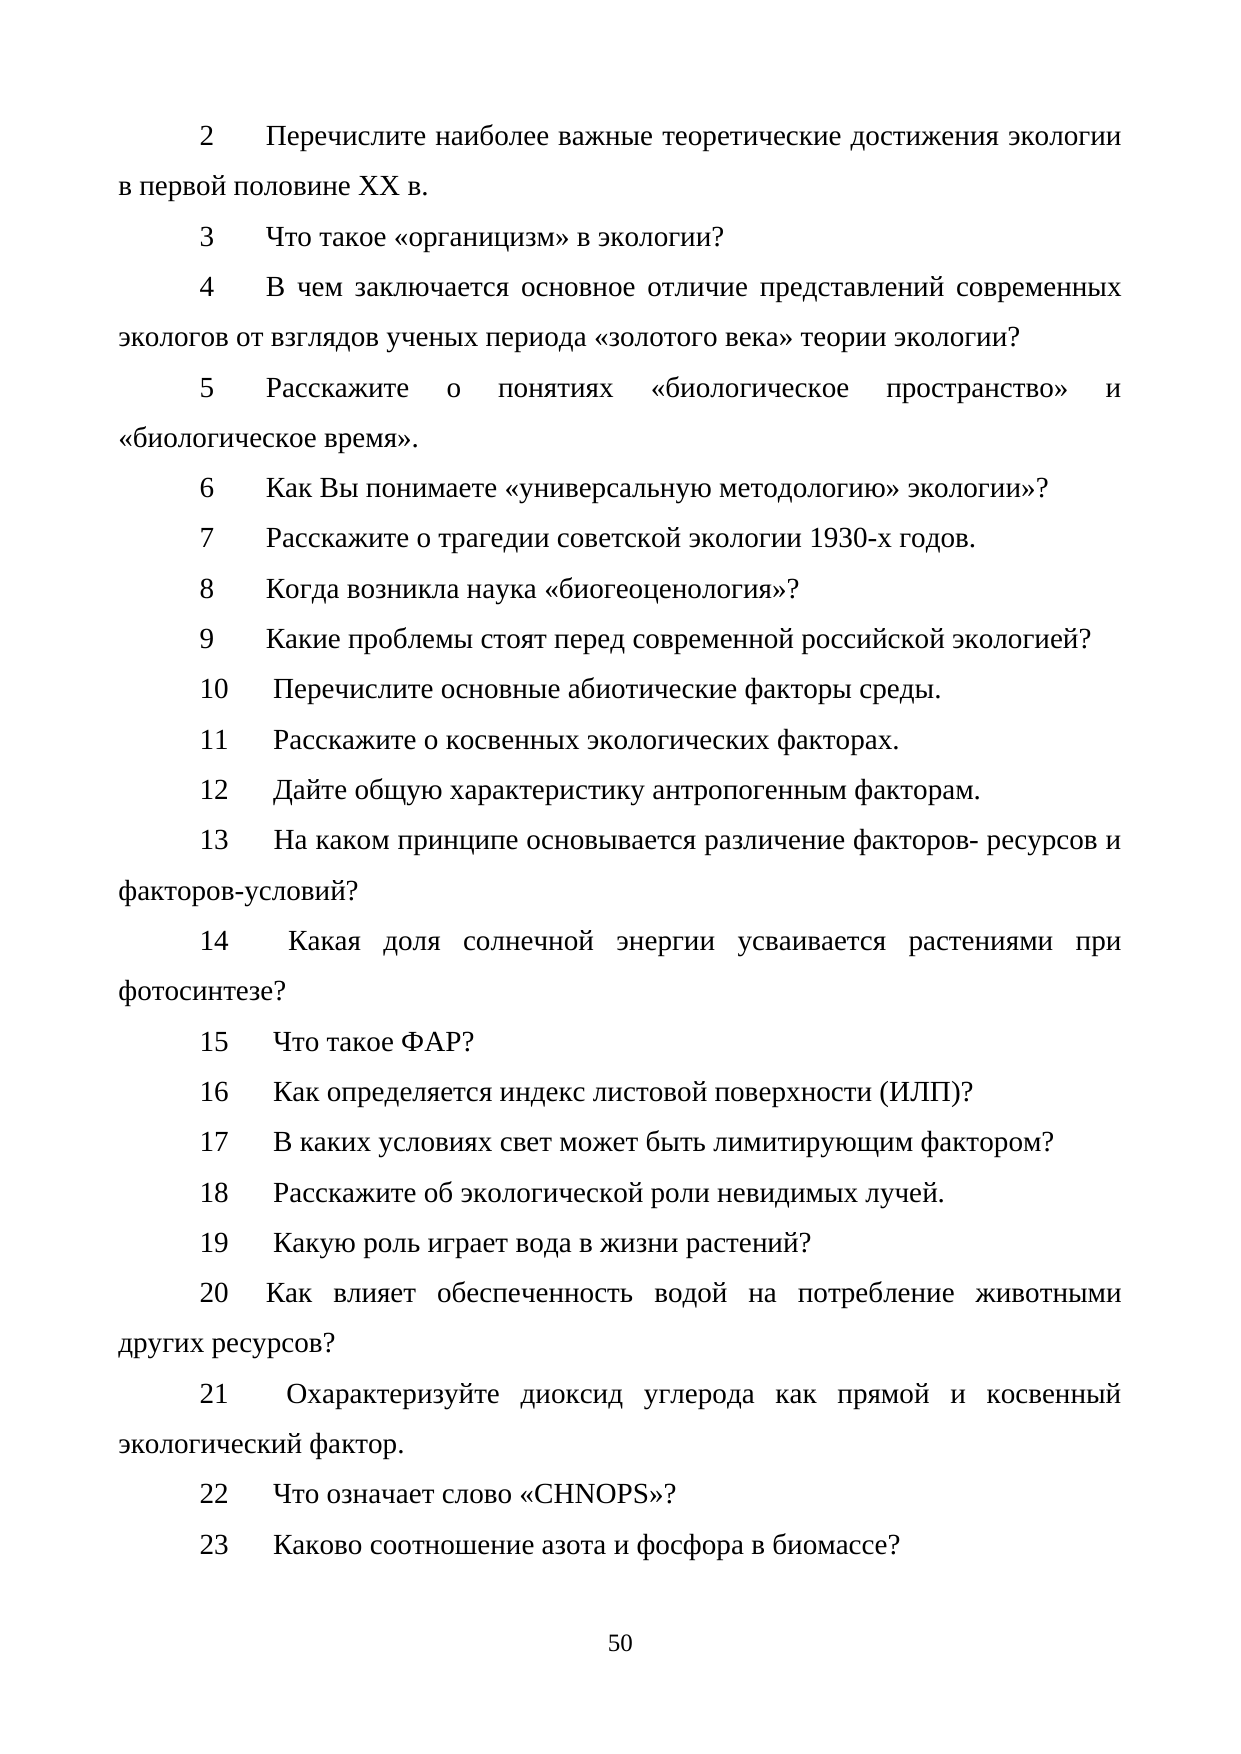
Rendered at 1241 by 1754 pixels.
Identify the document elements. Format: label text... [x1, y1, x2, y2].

list Когда возникла наука «биогеоценология»? [118, 571, 1122, 604]
list Как влияет обеспеченность водой на потребление животными других ресурсов? [118, 1275, 1122, 1359]
list Каково соотношение азота и фосфора в биомассе? [118, 1527, 1122, 1560]
list Как Вы понимаете «универсальную методологию» экологии»? [118, 470, 1122, 504]
list Расскажите о понятиях «биологическое пространство» и «биологическое время». [118, 370, 1122, 453]
list Охарактеризуйте диоксид углерода как прямой и косвенный экологический фактор. [118, 1376, 1122, 1460]
list Что такое ФАР? [118, 1024, 1122, 1057]
list Какая доля солнечной энергии усваивается растениями при фотосинтезе? [118, 923, 1122, 1007]
list Что означает слово «CHNOPS»? [118, 1477, 1122, 1510]
list Что такое «органицизм» в экологии? [118, 219, 1122, 252]
list Дайте общую характеристику антропогенным факторам. [118, 772, 1122, 806]
list Перечислите основные абиотические факторы среды. [118, 672, 1122, 705]
list Расскажите о трагедии советской экологии 1930-х годов. [118, 521, 1122, 554]
list В каких условиях свет может быть лимитирующим фактором? [118, 1124, 1122, 1158]
list Перечислите наиболее важные теоретические достижения экологии в первой половине ХХ в. [118, 118, 1122, 202]
list Расскажите о косвенных экологических факторах. [118, 722, 1122, 755]
list Какую роль играет вода в жизни растений? [118, 1225, 1122, 1258]
list На каком принципе основывается различение факторов- ресурсов и факторов-условий? [118, 822, 1122, 906]
list Как определяется индекс листовой поверхности (ИЛП)? [118, 1074, 1122, 1108]
list Какие проблемы стоят перед современной российской экологией? [118, 621, 1122, 655]
list В чем заключается основное отличие представлений современных экологов от взглядов ученых периода «золотого века» теории экологии? [118, 269, 1122, 353]
list Расскажите об экологической роли невидимых лучей. [118, 1175, 1122, 1208]
